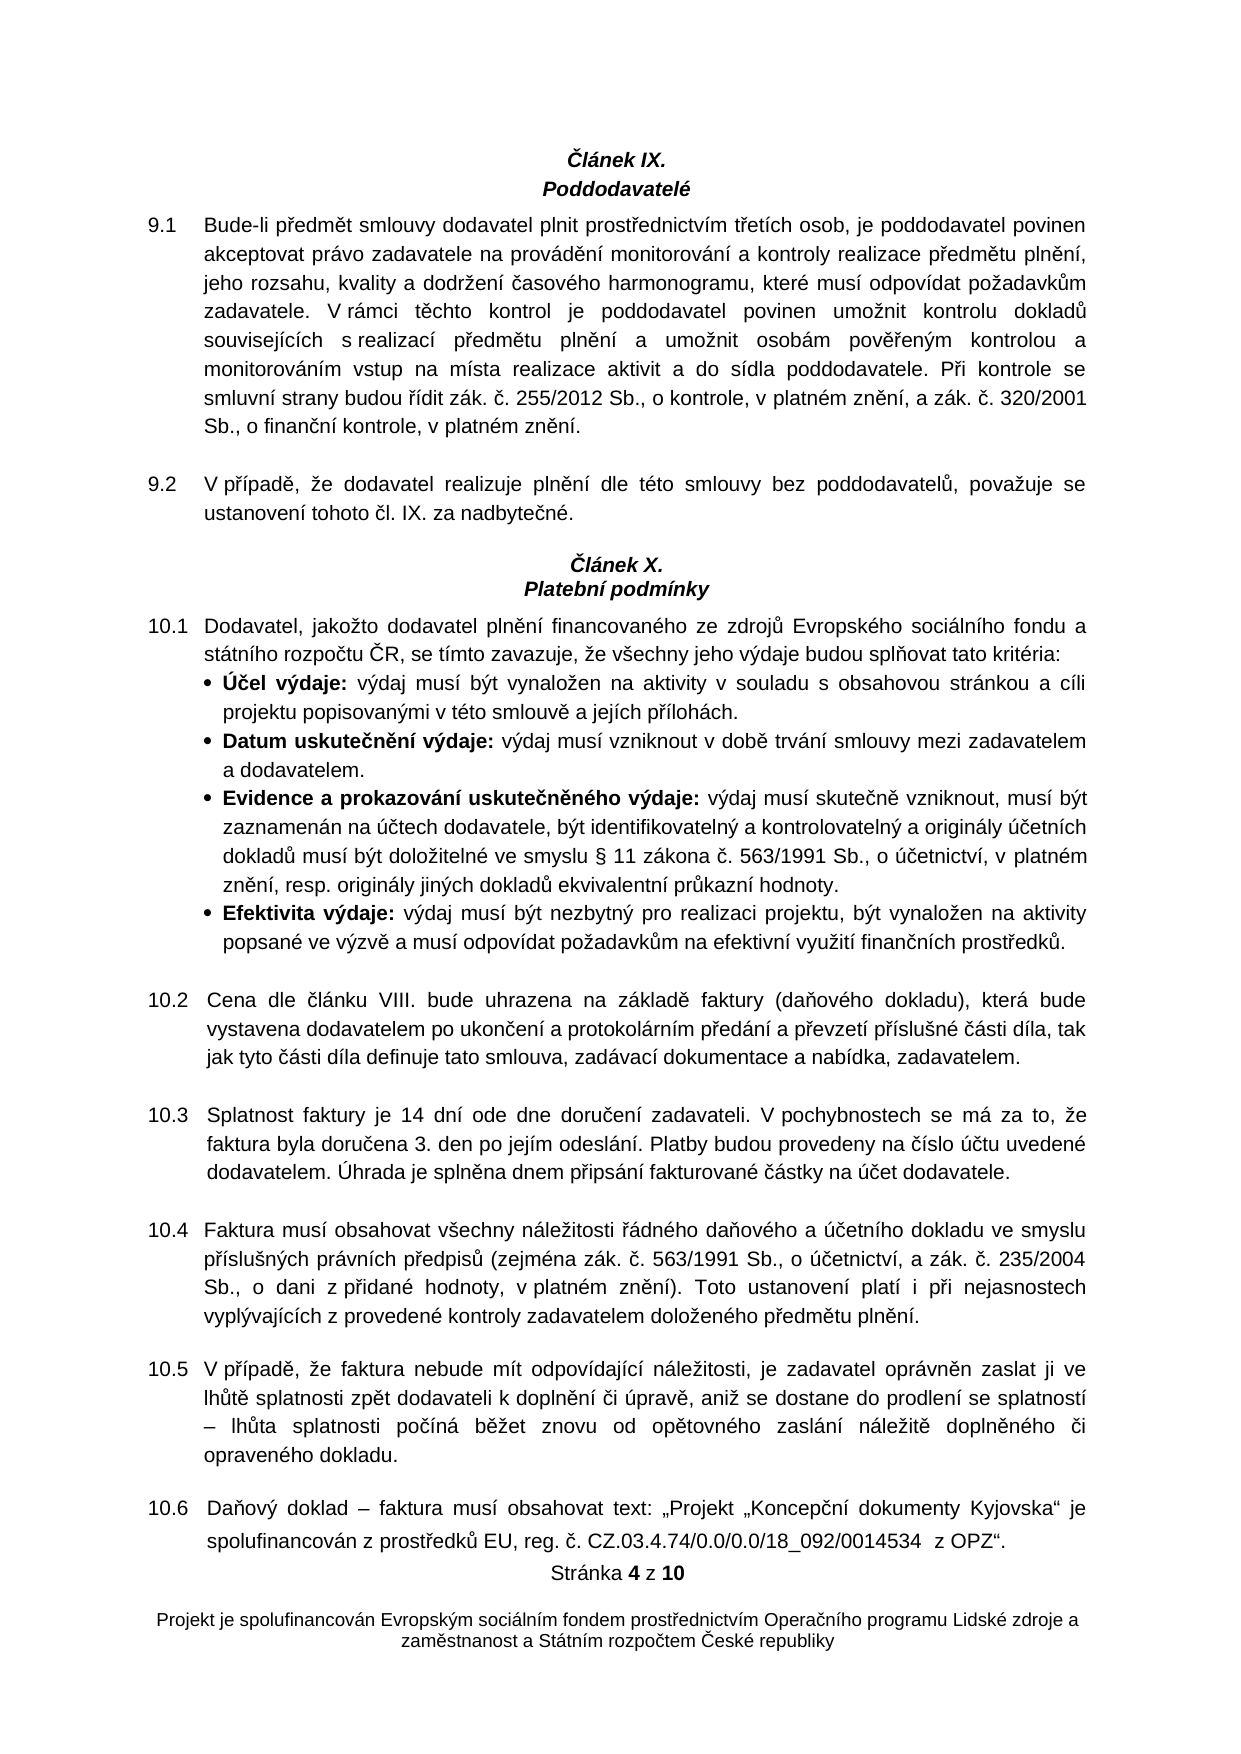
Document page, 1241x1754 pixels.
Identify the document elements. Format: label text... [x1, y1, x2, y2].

list V případě, že faktura nebude mít odpovídající náležitosti, je zadavatel oprávněn zaslat ji ve lhůtě splatnosti zpět dodavateli k doplnění či úpravě, aniž se dostane do prodlení se splatností – lhůta splatnosti počíná běžet znovu od opětovného zaslání náležitě doplněného či opraveného dokladu. [148, 1357, 1087, 1467]
list Cena dle článku VIII. bude uhrazena na základě faktury (daňového dokladu), která bude vystavena dodavatelem po ukončení a protokolárním předání a převzetí příslušné části díla, tak jak tyto části díla definuje tato smlouva, zadávací dokumentace a nabídka, zadavatelem. [148, 988, 1087, 1069]
list Dodavatel, jakožto dodavatel plnění financovaného ze zdrojů Evropského sociálního fondu a státního rozpočtu ČR, se tímto zavazuje, že všechny jeho výdaje budou splňovat tato kritéria: [148, 613, 1087, 666]
text Článek IX. [148, 148, 1087, 172]
list Evidence a prokazování uskutečněného výdaje: výdaj musí skutečně vzniknout, musí být zaznamenán na účtech dodavatele, být identifikovatelný a kontrolovatelný a originály účetních dokladů musí být doložitelné ve smyslu § 11 zákona č. 563/1991 Sb., o účetnictví, v platném znění, resp. originály jiných dokladů ekvivalentní průkazní hodnoty. [204, 786, 1087, 896]
list V případě, že dodavatel realizuje plnění dle této smlouvy bez poddodavatelů, považuje se ustanovení tohoto čl. IX. za nadbytečné. [148, 472, 1087, 524]
list Datum uskutečnění výdaje: výdaj musí vzniknout v době trvání smlouvy mezi zadavatelem a dodavatelem. [204, 728, 1087, 781]
list Efektivita výdaje: výdaj musí být nezbytný pro realizaci projektu, být vynaložen na aktivity popsané ve výzvě a musí odpovídat požadavkům na efektivní využití finančních prostředků. [204, 901, 1087, 954]
text Článek X. [148, 553, 1087, 577]
list Splatnost faktury je 14 dní ode dne doručení zadavateli. V pochybnostech se má za to, že faktura byla doručena 3. den po jejím odeslání. Platby budou provedeny na číslo účtu uvedené dodavatelem. Úhrada je splněna dnem připsání fakturované částky na účet dodavatele. [148, 1103, 1087, 1184]
list Faktura musí obsahovat všechny náležitosti řádného daňového a účetního dokladu ve smyslu příslušných právních předpisů (zejména zák. č. 563/1991 Sb., o účetnictví, a zák. č. 235/2004 Sb., o dani z přidané hodnoty, v platném znění). Toto ustanovení platí i při nejasnostech vyplývajících z provedené kontroly zadavatelem doloženého předmětu plnění. [148, 1218, 1087, 1328]
text Platební podmínky [148, 577, 1087, 601]
list Daňový doklad – faktura musí obsahovat text: „Projekt „Koncepční dokumenty Kyjovska“ je spolufinancován z prostředků EU, reg. č. CZ.03.4.74/0.0/0.0/18_092/0014534 z OPZ“. [148, 1496, 1087, 1554]
text Poddodavatelé [148, 176, 1087, 200]
list Bude-li předmět smlouvy dodavatel plnit prostřednictvím třetích osob, je poddodavatel povinen akceptovat právo zadavatele na provádění monitorování a kontroly realizace předmětu plnění, jeho rozsahu, kvality a dodržení časového harmonogramu, které musí odpovídat požadavkům zadavatele. V rámci těchto kontrol je poddodavatel povinen umožnit kontrolu dokladů souvisejících s realizací předmětu plnění a umožnit osobám pověřeným kontrolou a monitorováním vstup na místa realizace aktivit a do sídla poddodavatele. Při kontrole se smluvní strany budou řídit zák. č. 255/2012 Sb., o kontrole, v platném znění, a zák. č. 320/2001 Sb., o finanční kontrole, v platném znění. [148, 213, 1087, 438]
list Účel výdaje: výdaj musí být vynaložen na aktivity v souladu s obsahovou stránkou a cíli projektu popisovanými v této smlouvě a jejích přílohách. [204, 671, 1087, 724]
